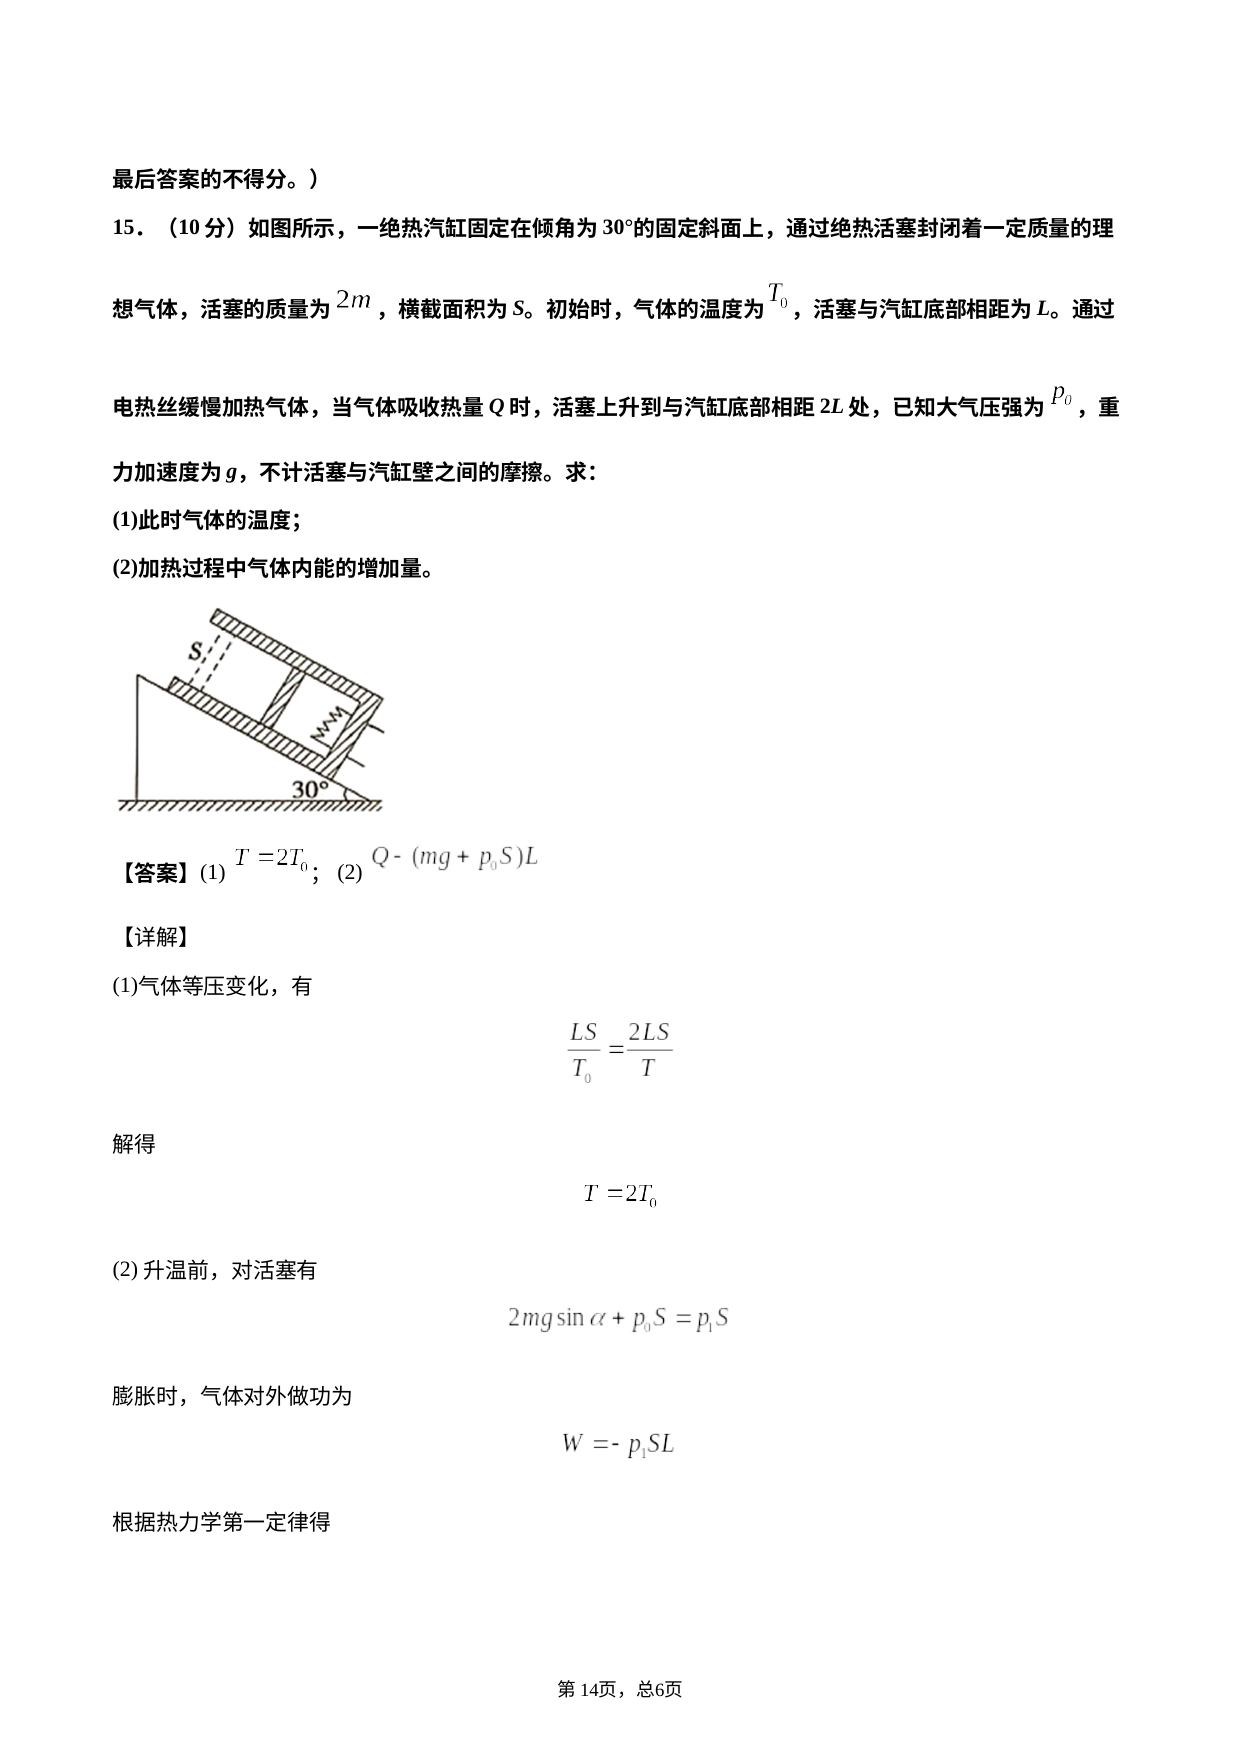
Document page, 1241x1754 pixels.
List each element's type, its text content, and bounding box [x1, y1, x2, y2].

text 【答案】(1) ； (2) [112, 839, 1128, 904]
text (1)气体等压变化，有 [112, 968, 1128, 1001]
text 【详解】 [112, 920, 1128, 952]
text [112, 162, 1128, 194]
text 15．（10分）如图所示，一绝热汽缸固定在倾角为30°的固定斜面上，通过绝热活塞封闭着一定质量的理想气体，活塞的质量为，横截面积为S。初始时，气体的温度为，活塞与汽缸底部相距为L。通过电热丝缓慢加热气体，当气体吸收热量Q时，活塞上升到与汽缸底部相距2L处，已知大气压强为，重力加速度为g，不计活塞与汽缸壁之间的摩擦。求： [112, 210, 1128, 487]
text 根据热力学第一定律得 [112, 1504, 1128, 1537]
text (2)加热过程中气体内能的增加量。 [112, 551, 1128, 583]
text (1)此时气体的温度； [112, 502, 1128, 535]
picture [112, 599, 404, 826]
text 解得 [112, 1127, 1128, 1159]
text (2) 升温前，对活塞有 [112, 1253, 1128, 1285]
text 膨胀时，气体对外做功为 [112, 1379, 1128, 1411]
